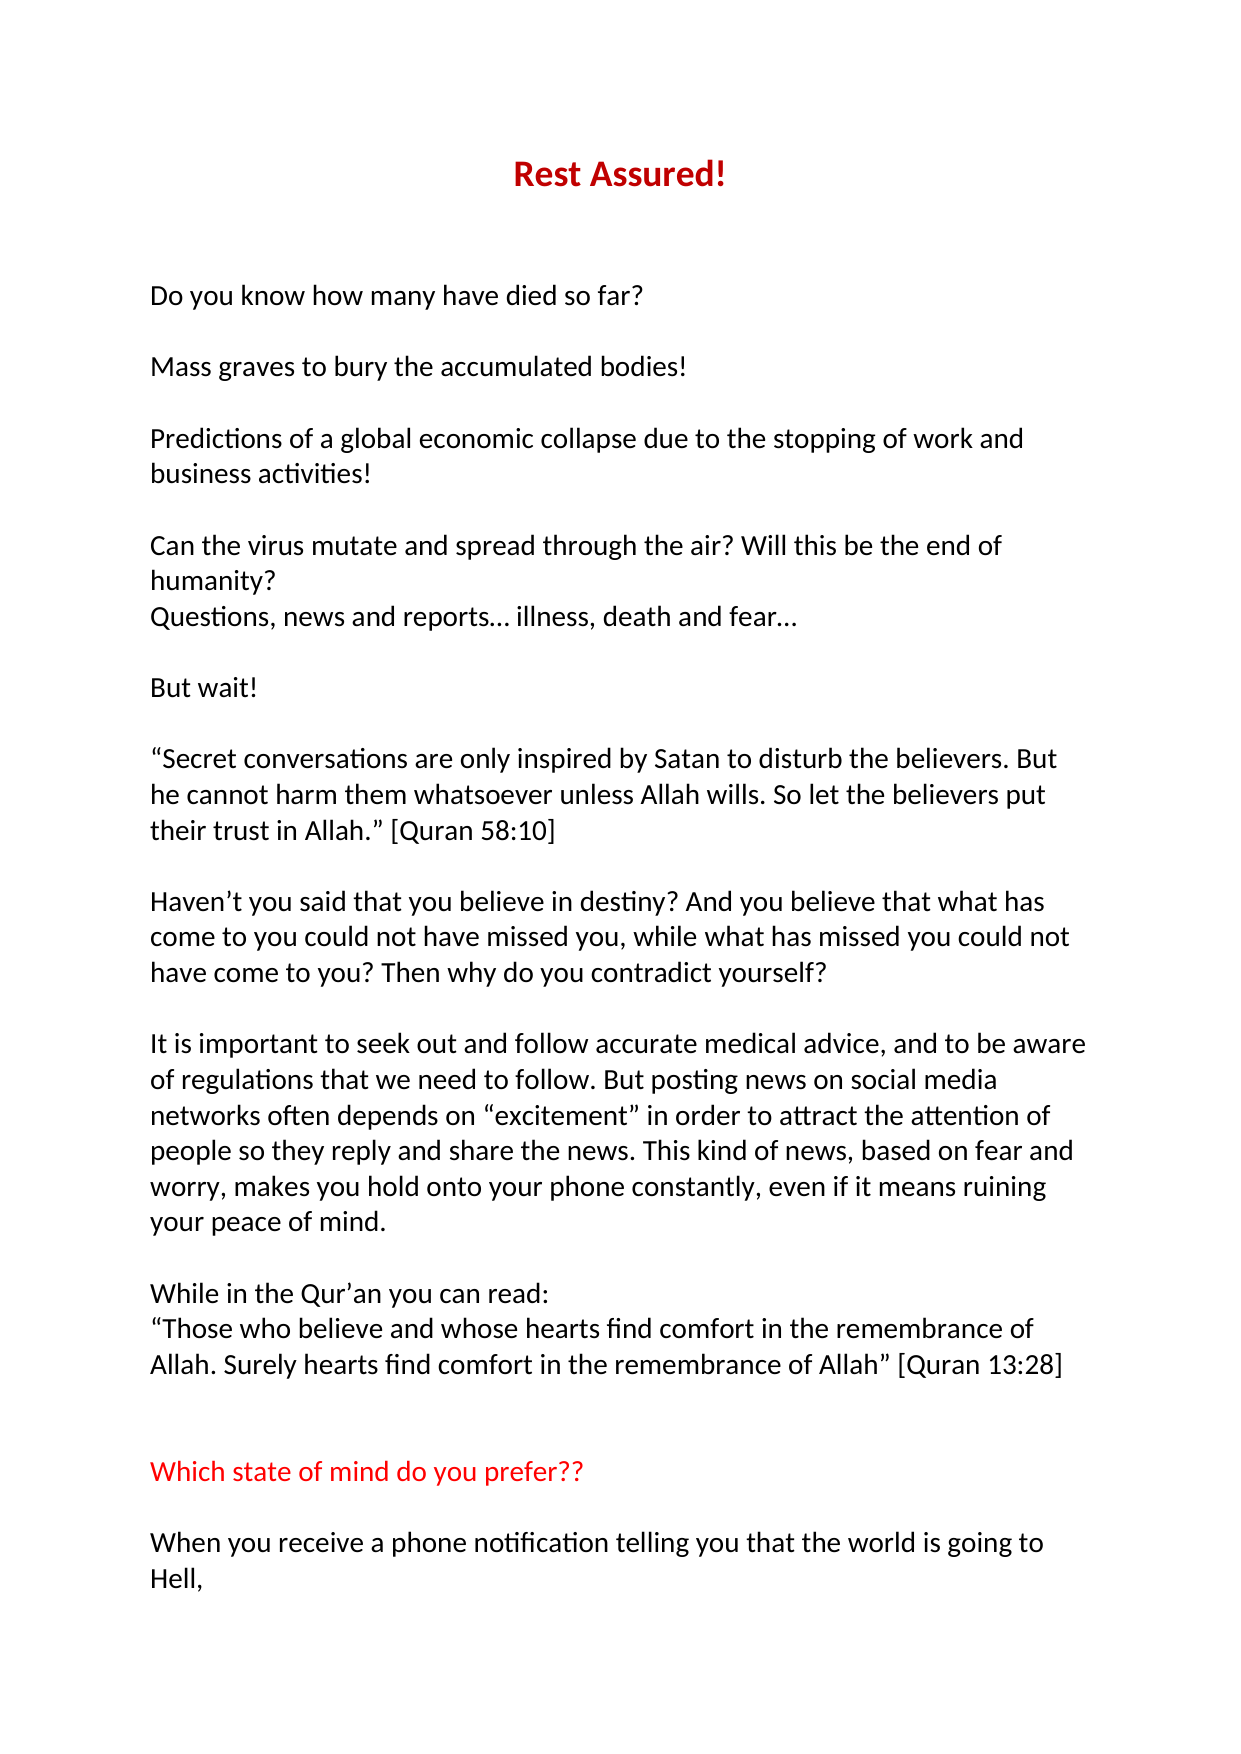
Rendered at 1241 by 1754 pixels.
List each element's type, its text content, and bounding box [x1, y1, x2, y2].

text It is important to seek out and follow accurate medical advice, and to be aware of regulations that we need to follow. But posting news on social media networks often depends on “excitement” in order to attract the attention of people so they reply and share the news. This kind of news, based on fear and worry, makes you hold onto your phone constantly, even if it means ruining your peace of mind. [150, 1025, 1090, 1239]
text Rest Assured! [150, 150, 1090, 196]
text Mass graves to bury the accumulated bodies! [150, 348, 1090, 384]
text Which state of mind do you prefer?? [150, 1453, 1090, 1488]
text “Secret conversations are only inspired by Satan to disturb the believers. But he cannot harm them whatsoever unless Allah wills. So let the believers put their trust in Allah.” [Quran 58:10] [150, 740, 1090, 847]
text Haven’t you said that you believe in destiny? And you believe that what has come to you could not have missed you, while what has missed you could not have come to you? Then why do you contradict yourself? [150, 883, 1090, 990]
text Predictions of a global economic collapse due to the stopping of work and business activities! [150, 420, 1090, 491]
text Questions, news and reports… illness, death and fear… [150, 598, 1090, 633]
text Do you know how many have died so far? [150, 277, 1090, 313]
text “Those who believe and whose hearts find comfort in the remembrance of Allah. Surely hearts find comfort in the remembrance of Allah” [Quran 13:28] [150, 1310, 1090, 1382]
text When you receive a phone notification telling you that the world is going to Hell, [150, 1524, 1090, 1595]
text But wait! [150, 669, 1090, 705]
text Can the virus mutate and spread through the air? Will this be the end of humanity? [150, 527, 1090, 598]
text While in the Qur’an you can read: [150, 1275, 1090, 1310]
